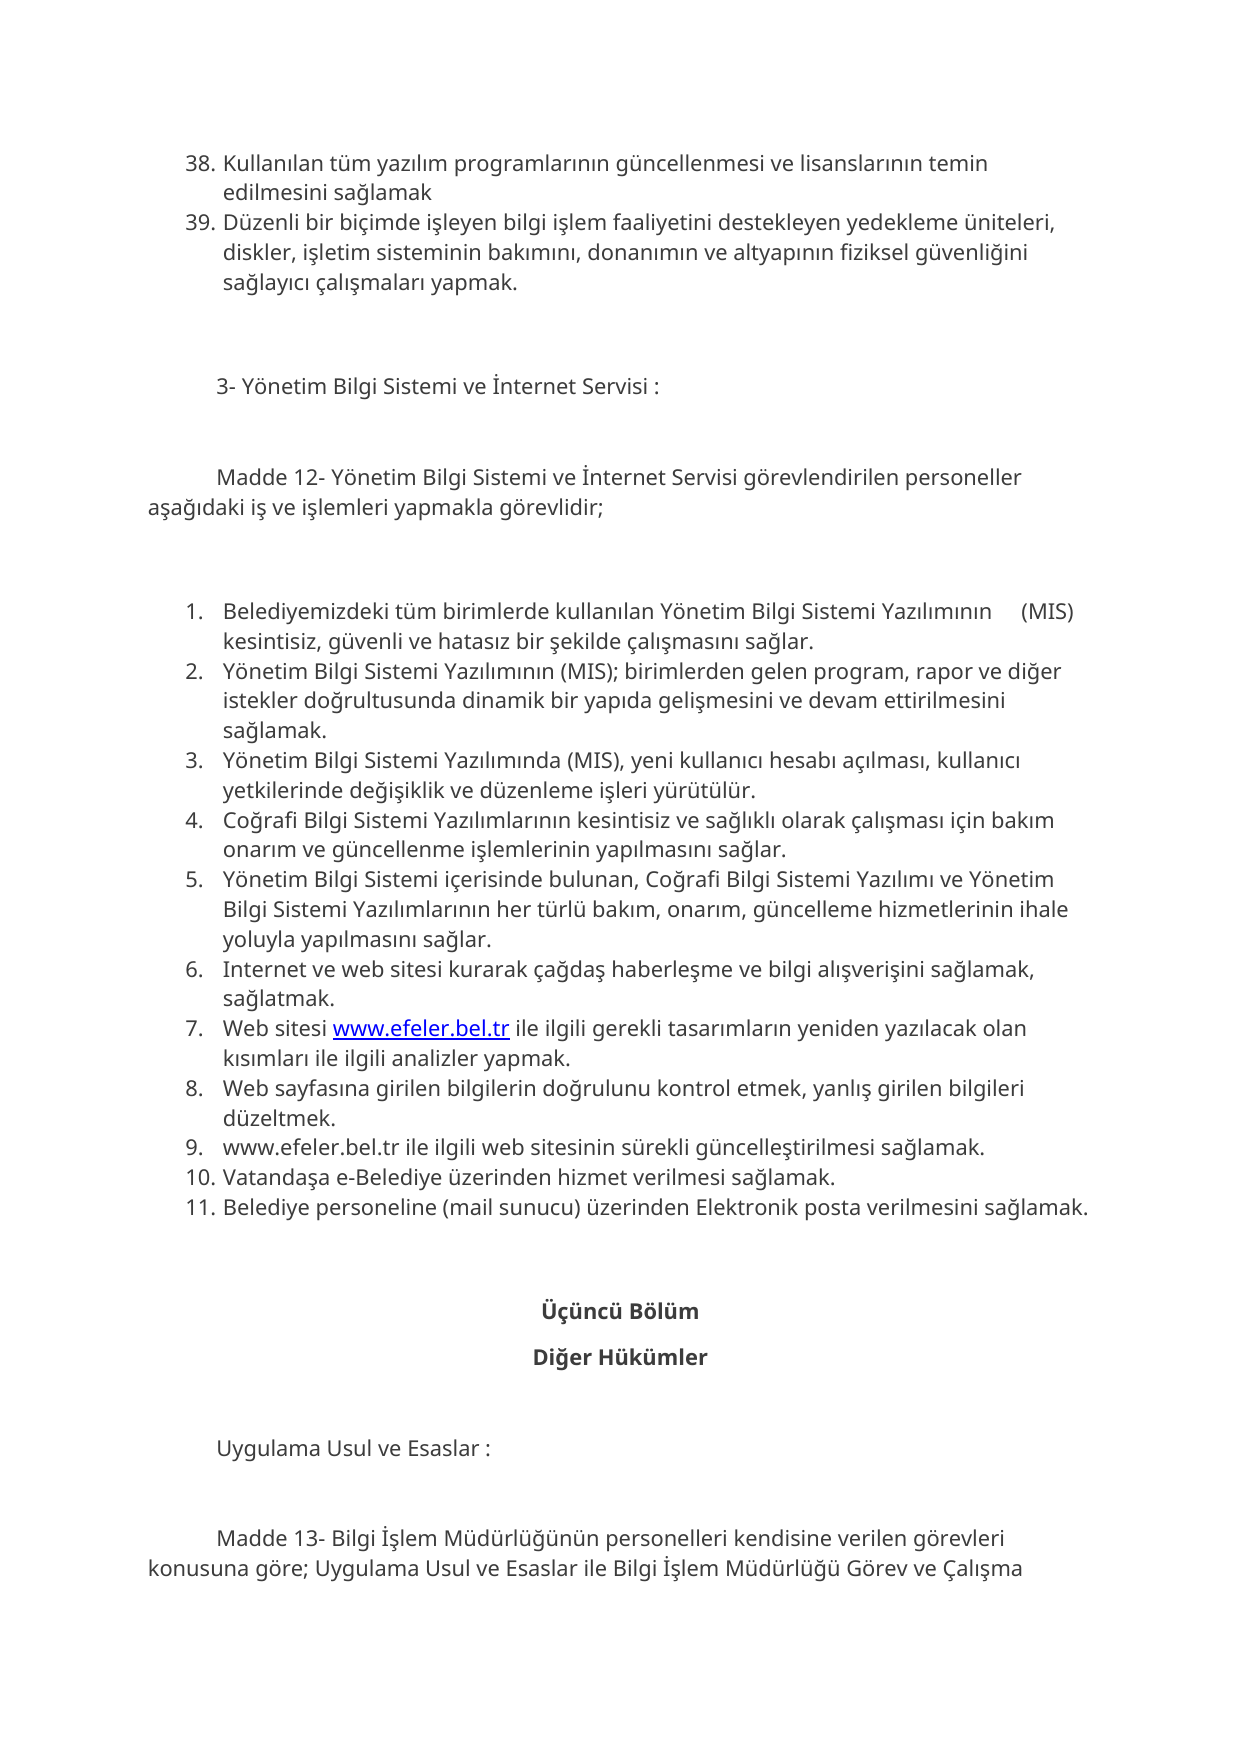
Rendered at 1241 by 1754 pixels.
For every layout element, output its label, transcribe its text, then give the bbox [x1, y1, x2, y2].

list Coğrafi Bilgi Sistemi Yazılımlarının kesintisiz ve sağlıklı olarak çalışması için bakım onarım ve güncellenme işlemlerinin yapılmasını sağlar. [185, 805, 1093, 864]
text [148, 1523, 1093, 1583]
list Web sayfasına girilen bilgilerin doğrulunu kontrol etmek, yanlış girilen bilgileri düzeltmek. [185, 1073, 1093, 1132]
list Yönetim Bilgi Sistemi Yazılımında (MIS), yeni kullanıcı hesabı açılması, kullanıcı yetkilerinde değişiklik ve düzenleme işleri yürütülür. [185, 745, 1093, 805]
text Madde 12- Yönetim Bilgi Sistemi ve İnternet Servisi görevlendirilen personeller aşağıdaki iş ve işlemleri yapmakla görevlidir; [148, 462, 1093, 522]
list Düzenli bir biçimde işleyen bilgi işlem faaliyetini destekleyen yedekleme üniteleri, diskler, işletim sisteminin bakımını, donanımın ve altyapının fiziksel güvenliğini sağlayıcı çalışmaları yapmak. [185, 207, 1093, 297]
text Üçüncü Bölüm [148, 1296, 1093, 1326]
text 3- Yönetim Bilgi Sistemi ve İnternet Servisi : [148, 371, 1093, 401]
list Yönetim Bilgi Sistemi Yazılımının (MIS); birimlerden gelen program, rapor ve diğer istekler doğrultusunda dinamik bir yapıda gelişmesini ve devam ettirilmesini sağlamak. [185, 656, 1093, 745]
list Yönetim Bilgi Sistemi içerisinde bulunan, Coğrafi Bilgi Sistemi Yazılımı ve Yönetim Bilgi Sistemi Yazılımlarının her türlü bakım, onarım, güncelleme hizmetlerinin ihale yoluyla yapılmasını sağlar. [185, 864, 1093, 954]
list Vatandaşa e-Belediye üzerinden hizmet verilmesi sağlamak. [185, 1162, 1093, 1192]
list Kullanılan tüm yazılım programlarının güncellenmesi ve lisanslarının temin edilmesini sağlamak [185, 148, 1093, 207]
list www.efeler.bel.tr ile ilgili web sitesinin sürekli güncelleştirilmesi sağlamak. [185, 1132, 1093, 1162]
list Internet ve web sitesi kurarak çağdaş haberleşme ve bilgi alışverişini sağlamak, sağlatmak. [185, 954, 1093, 1013]
list Belediye personeline (mail sunucu) üzerinden Elektronik posta verilmesini sağlamak. [185, 1192, 1093, 1222]
text Uygulama Usul ve Esaslar : [148, 1433, 1093, 1462]
list Web sitesi www.efeler.bel.tr ile ilgili gerekli tasarımların yeniden yazılacak olan kısımları ile ilgili analizler yapmak. [185, 1013, 1093, 1073]
list Belediyemizdeki tüm birimlerde kullanılan Yönetim Bilgi Sistemi Yazılımının (MIS) kesintisiz, güvenli ve hatasız bir şekilde çalışmasını sağlar. [185, 596, 1093, 656]
text Diğer Hükümler [148, 1342, 1093, 1372]
